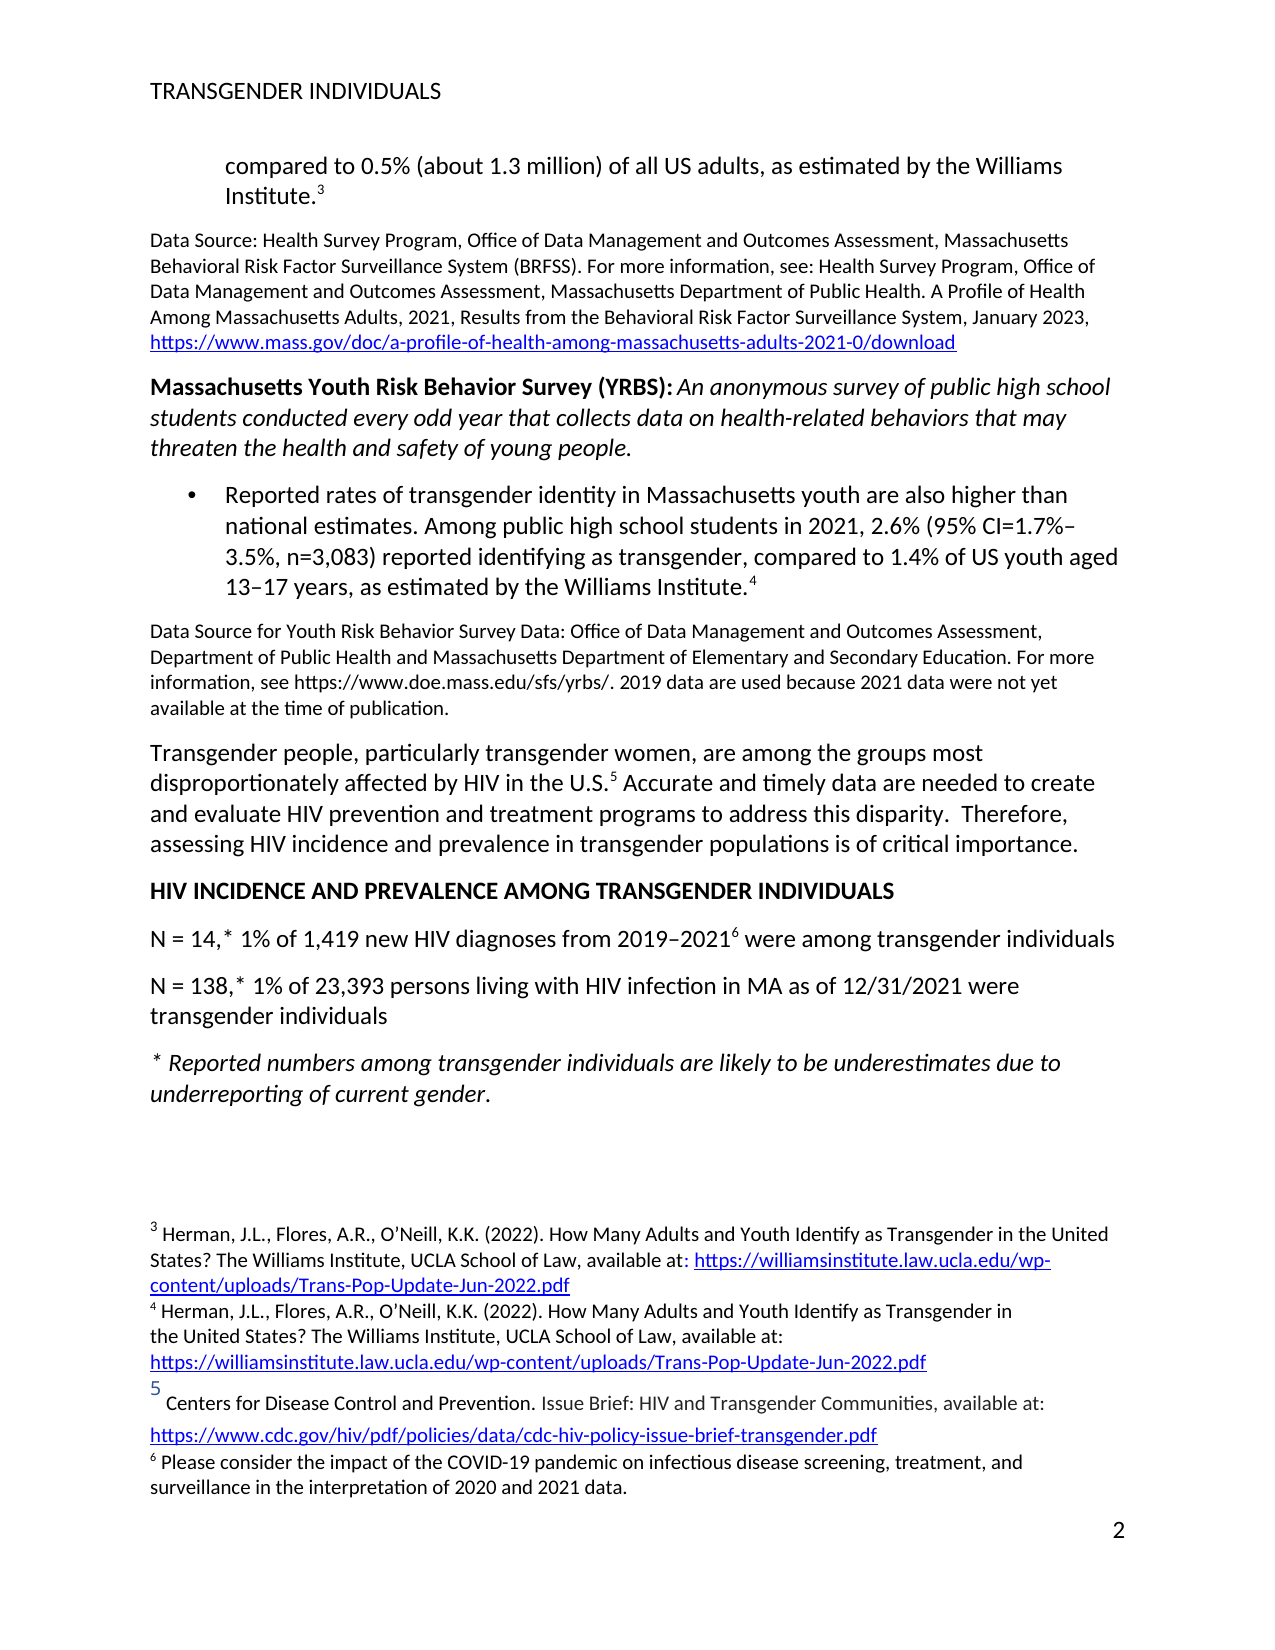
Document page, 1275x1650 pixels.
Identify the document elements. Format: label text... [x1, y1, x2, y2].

text Data Source for Youth Risk Behavior Survey Data: Office of Data Management and Outcomes Assessment, Department of Public Health and Massachusetts Department of Elementary and Secondary Education. For more information, see https://www.doe.mass.edu/sfs/yrbs/. 2019 data are used because 2021 data were not yet available at the time of publication. [150, 618, 1125, 720]
text * Reported numbers among transgender individuals are likely to be underestimates due to underreporting of current gender. [150, 1048, 1125, 1109]
text N = 138,* 1% of 23,393 persons living with HIV infection in MA as of 12/31/2021 were transgender individuals [150, 970, 1125, 1031]
text Transgender people, particularly transgender women, are among the groups most disproportionately affected by HIV in the U.S. Accurate and timely data are needed to create and evaluate HIV prevention and treatment programs to address this disparity. Therefore, assessing HIV incidence and prevalence in transgender populations is of critical importance. [150, 737, 1125, 859]
text Massachusetts Youth Risk Behavior Survey (YRBS): An anonymous survey of public high school students conducted every odd year that collects data on health-related behaviors that may threaten the health and safety of young people. [150, 371, 1125, 463]
list Reported rates of transgender identity in Massachusetts youth are also higher than national estimates. Among public high school students in 2021, 2.6% (95% CI=1.7%–3.5%, n=3,083) reported identifying as transgender, compared to 1.4% of US youth aged 13–17 years, as estimated by the Williams Institute. [187, 480, 1125, 602]
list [187, 150, 1125, 211]
text Data Source: Health Survey Program, Office of Data Management and Outcomes Assessment, Massachusetts Behavioral Risk Factor Surveillance System (BRFSS). For more information, see: Health Survey Program, Office of Data Management and Outcomes Assessment, Massachusetts Department of Public Health. A Profile of Health Among Massachusetts Adults, 2021, Results from the Behavioral Risk Factor Surveillance System, January 2023, https://www.mass.gov/doc/a-profile-of-health-among-massachusetts-adults-2021-0/download [150, 228, 1125, 355]
text N = 14,* 1% of 1,419 new HIV diagnoses from 2019–2021 were among transgender individuals [150, 923, 1125, 953]
text HIV INCIDENCE AND PREVALENCE AMONG TRANSGENDER INDIVIDUALS [150, 876, 1125, 906]
